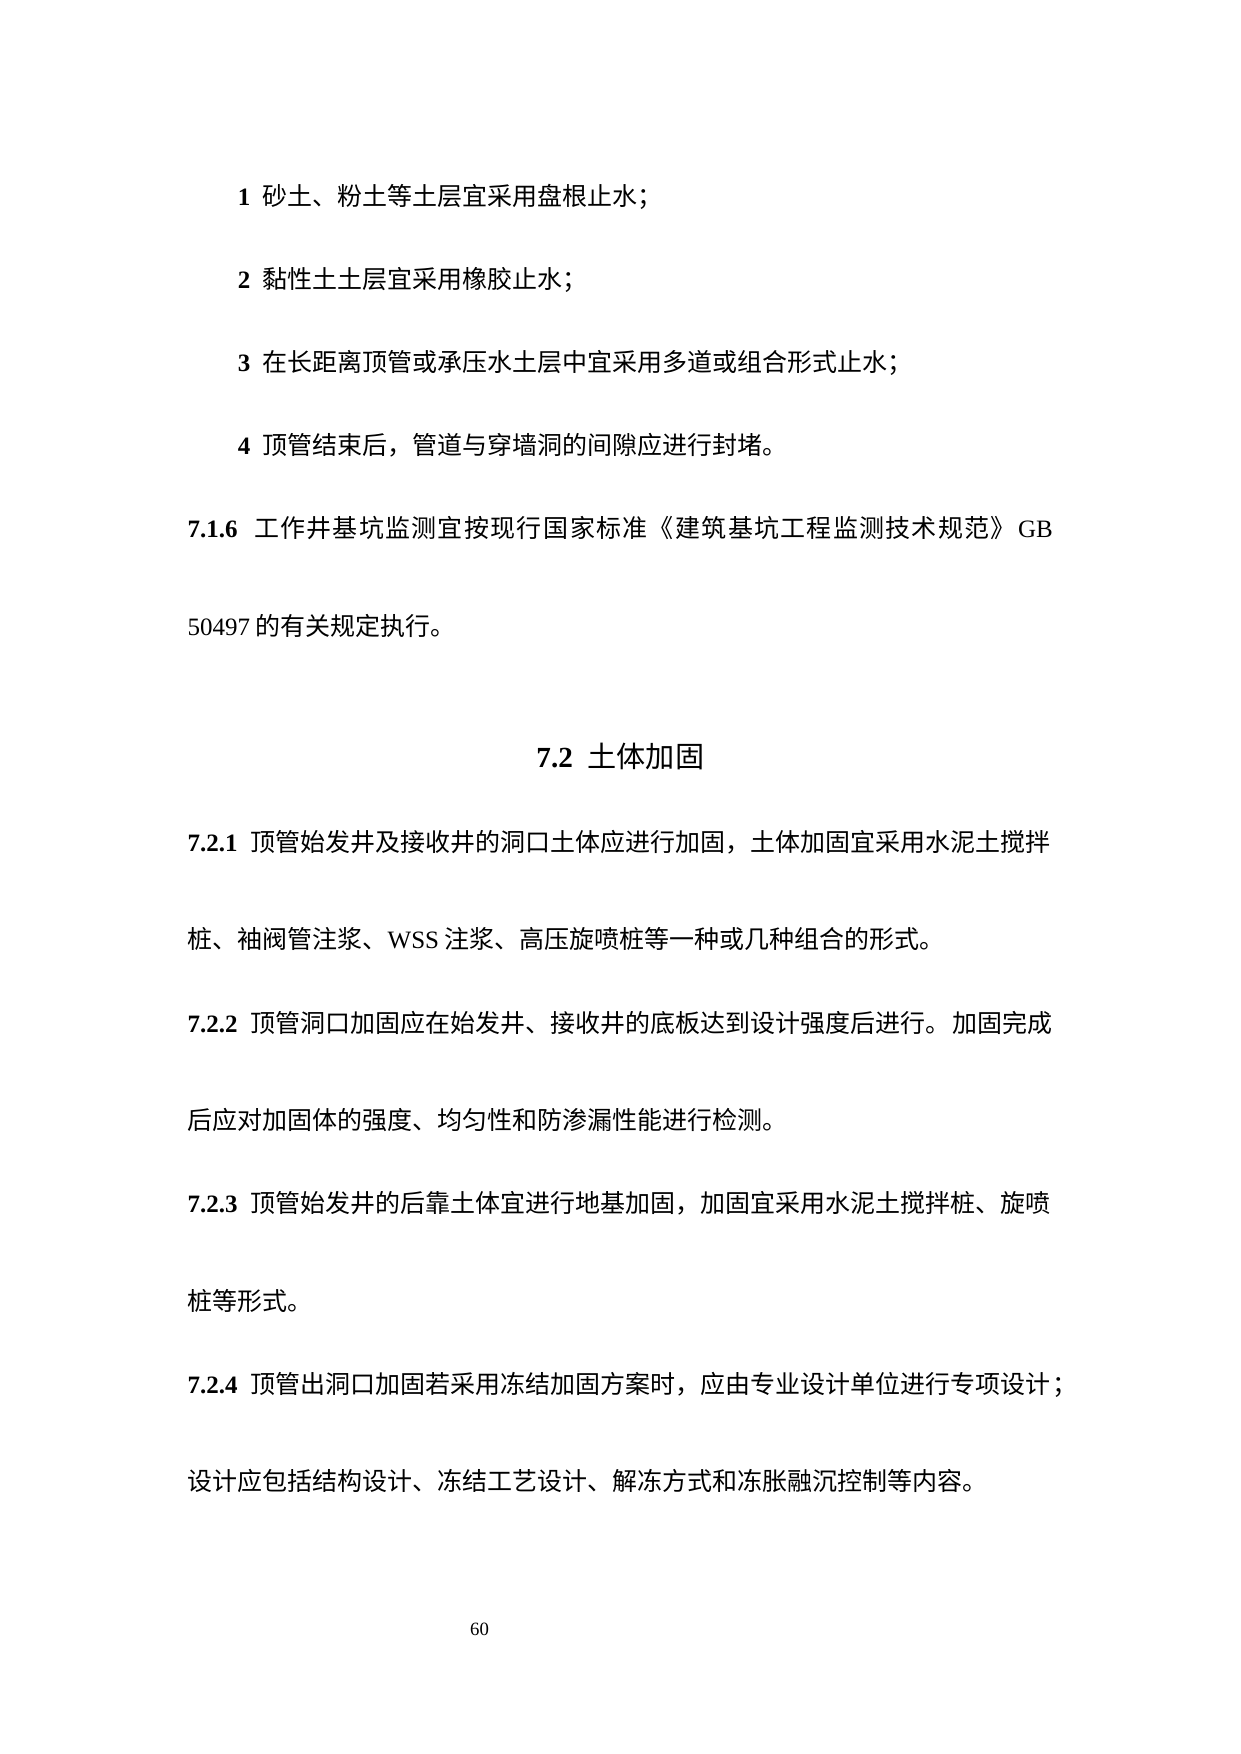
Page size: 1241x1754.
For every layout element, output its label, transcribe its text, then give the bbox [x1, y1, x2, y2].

text 1 砂土、粉土等土层宜采用盘根止水； [187, 162, 1053, 227]
subtitle 7.2 土体加固 [187, 722, 1053, 787]
text 7.2.4 顶管出洞口加固若采用冻结加固方案时，应由专业设计单位进行专项设计；设计应包括结构设计、冻结工艺设计、解冻方式和冻胀融沉控制等内容。 [187, 1350, 1053, 1512]
text 2 黏性土土层宜采用橡胶止水； [187, 245, 1053, 310]
text 7.2.2 顶管洞口加固应在始发井、接收井的底板达到设计强度后进行。加固完成后应对加固体的强度、均匀性和防渗漏性能进行检测。 [187, 989, 1053, 1151]
text 7.1.6 工作井基坑监测宜按现行国家标准《建筑基坑工程监测技术规范》GB 50497的有关规定执行。 [187, 494, 1053, 657]
text 7.2.1 顶管始发井及接收井的洞口土体应进行加固，土体加固宜采用水泥土搅拌桩、袖阀管注浆、WSS注浆、高压旋喷桩等一种或几种组合的形式。 [187, 808, 1053, 971]
text 4 顶管结束后，管道与穿墙洞的间隙应进行封堵。 [187, 411, 1053, 476]
text 7.2.3 顶管始发井的后靠土体宜进行地基加固，加固宜采用水泥土搅拌桩、旋喷桩等形式。 [187, 1169, 1053, 1332]
text 3 在长距离顶管或承压水土层中宜采用多道或组合形式止水； [187, 328, 1053, 393]
